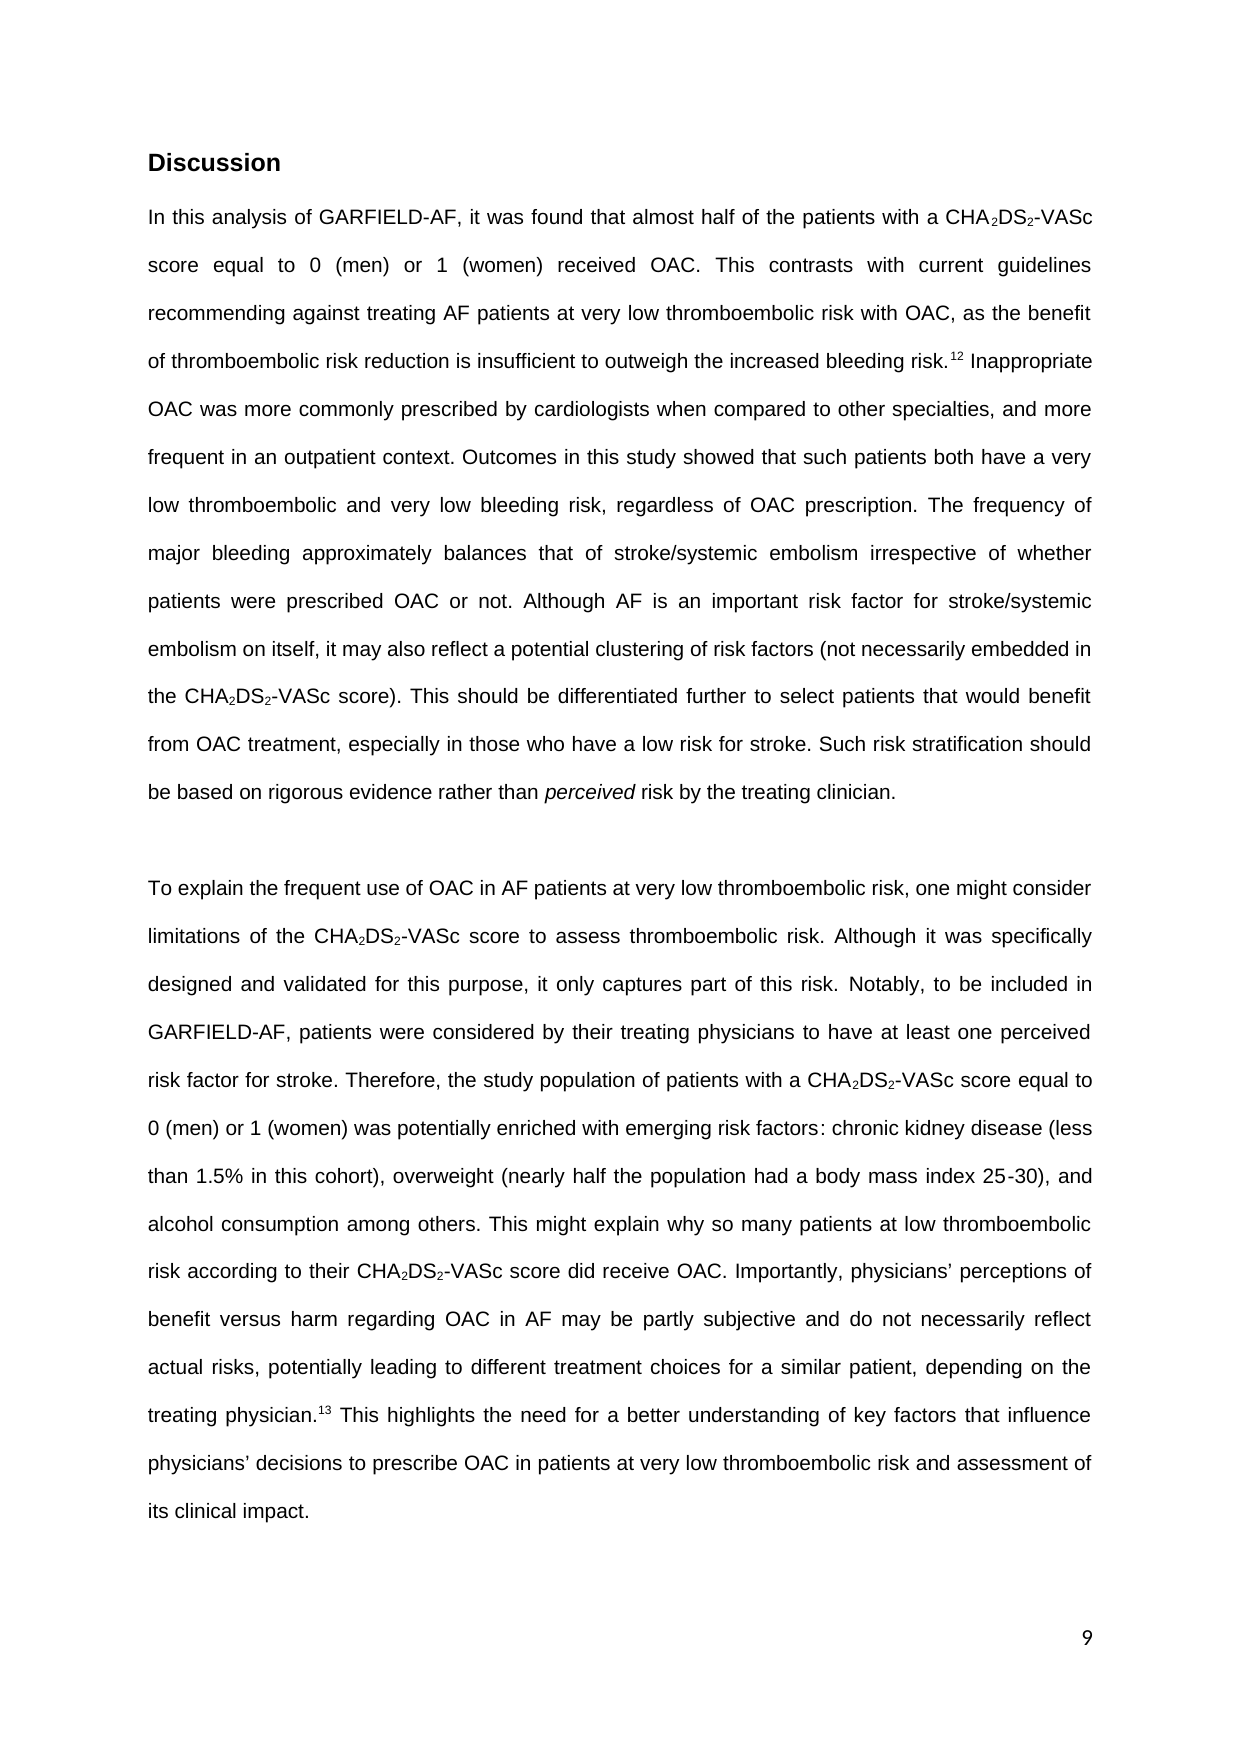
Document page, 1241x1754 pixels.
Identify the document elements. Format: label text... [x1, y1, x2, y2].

text In this analysis of GARFIELD-AF, it was found that almost half of the patients with a CHA2DS2-VASc score equal to 0 (men) or 1 (women) received OAC. This contrasts with current guidelines recommending against treating AF patients at very low thromboembolic risk with OAC, as the benefit of thromboembolic risk reduction is insufficient to outweigh the increased bleeding risk.12 Inappropriate OAC was more commonly prescribed by cardiologists when compared to other specialties, and more frequent in an outpatient context. Outcomes in this study showed that such patients both have a very low thromboembolic and very low bleeding risk, regardless of OAC prescription. The frequency of major bleeding approximately balances that of stroke/systemic embolism irrespective of whether patients were prescribed OAC or not. Although AF is an important risk factor for stroke/systemic embolism on itself, it may also reflect a potential clustering of risk factors (not necessarily embedded in the CHA2DS2-VASc score). This should be differentiated further to select patients that would benefit from OAC treatment, especially in those who have a low risk for stroke. Such risk stratification should be based on rigorous evidence rather than perceived risk by the treating clinician. [148, 205, 1093, 804]
text To explain the frequent use of OAC in AF patients at very low thromboembolic risk, one might consider limitations of the CHA2DS2-VASc score to assess thromboembolic risk. Although it was specifically designed and validated for this purpose, it only captures part of this risk. Notably, to be included in GARFIELD-AF, patients were considered by their treating physicians to have at least one perceived risk factor for stroke. Therefore, the study population of patients with a CHA2DS2-VASc score equal to 0 (men) or 1 (women) was potentially enriched with emerging risk factors: chronic kidney disease (less than 1.5% in this cohort), overweight (nearly half the population had a body mass index 25-30), and alcohol consumption among others. This might explain why so many patients at low thromboembolic risk according to their CHA2DS2-VASc score did receive OAC. Importantly, physicians’ perceptions of benefit versus harm regarding OAC in AF may be partly subjective and do not necessarily reflect actual risks, potentially leading to different treatment choices for a similar patient, depending on the treating physician.13 This highlights the need for a better understanding of key factors that influence physicians’ decisions to prescribe OAC in patients at very low thromboembolic risk and assessment of its clinical impact. [148, 876, 1093, 1523]
text Discussion [148, 148, 1093, 176]
